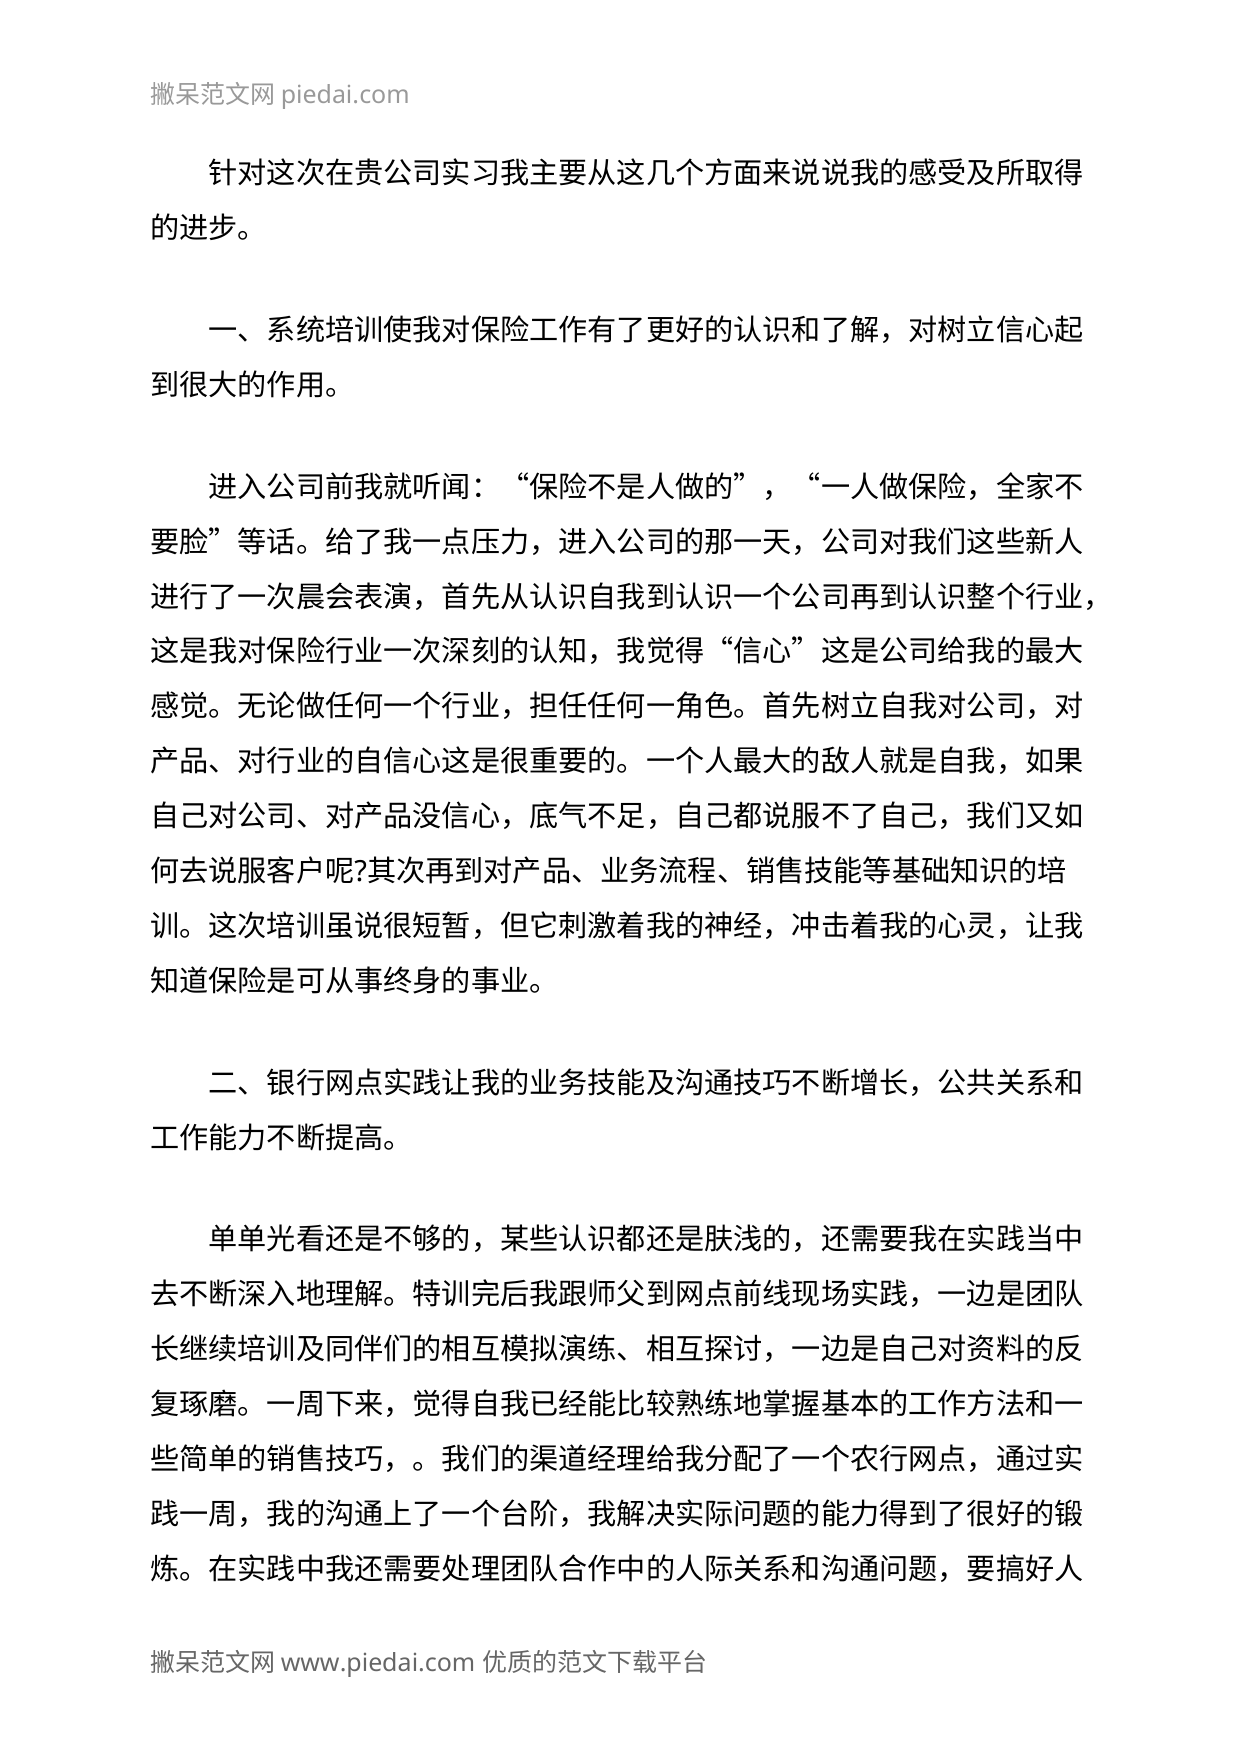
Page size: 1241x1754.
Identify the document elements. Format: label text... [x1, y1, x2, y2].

text 进入公司前我就听闻：“保险不是人做的”，“一人做保险，全家不要脸”等话。给了我一点压力，进入公司的那一天，公司对我们这些新人进行了一次晨会表演，首先从认识自我到认识一个公司再到认识整个行业，这是我对保险行业一次深刻的认知，我觉得“信心”这是公司给我的最大感觉。无论做任何一个行业，担任任何一角色。首先树立自我对公司，对产品、对行业的自信心这是很重要的。一个人最大的敌人就是自我，如果自己对公司、对产品没信心，底气不足，自己都说服不了自己，我们又如何去说服客户呢?其次再到对产品、业务流程、销售技能等基础知识的培训。这次培训虽说很短暂，但它刺激着我的神经，冲击着我的心灵，让我知道保险是可从事终身的事业。 [150, 463, 1090, 1000]
text 二、银行网点实践让我的业务技能及沟通技巧不断增长，公共关系和工作能力不断提高。 [150, 1059, 1090, 1156]
text 一、系统培训使我对保险工作有了更好的认识和了解，对树立信心起到很大的作用。 [150, 307, 1090, 404]
text 针对这次在贵公司实习我主要从这几个方面来说说我的感受及所取得的进步。 [150, 150, 1090, 247]
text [150, 1216, 1090, 1588]
